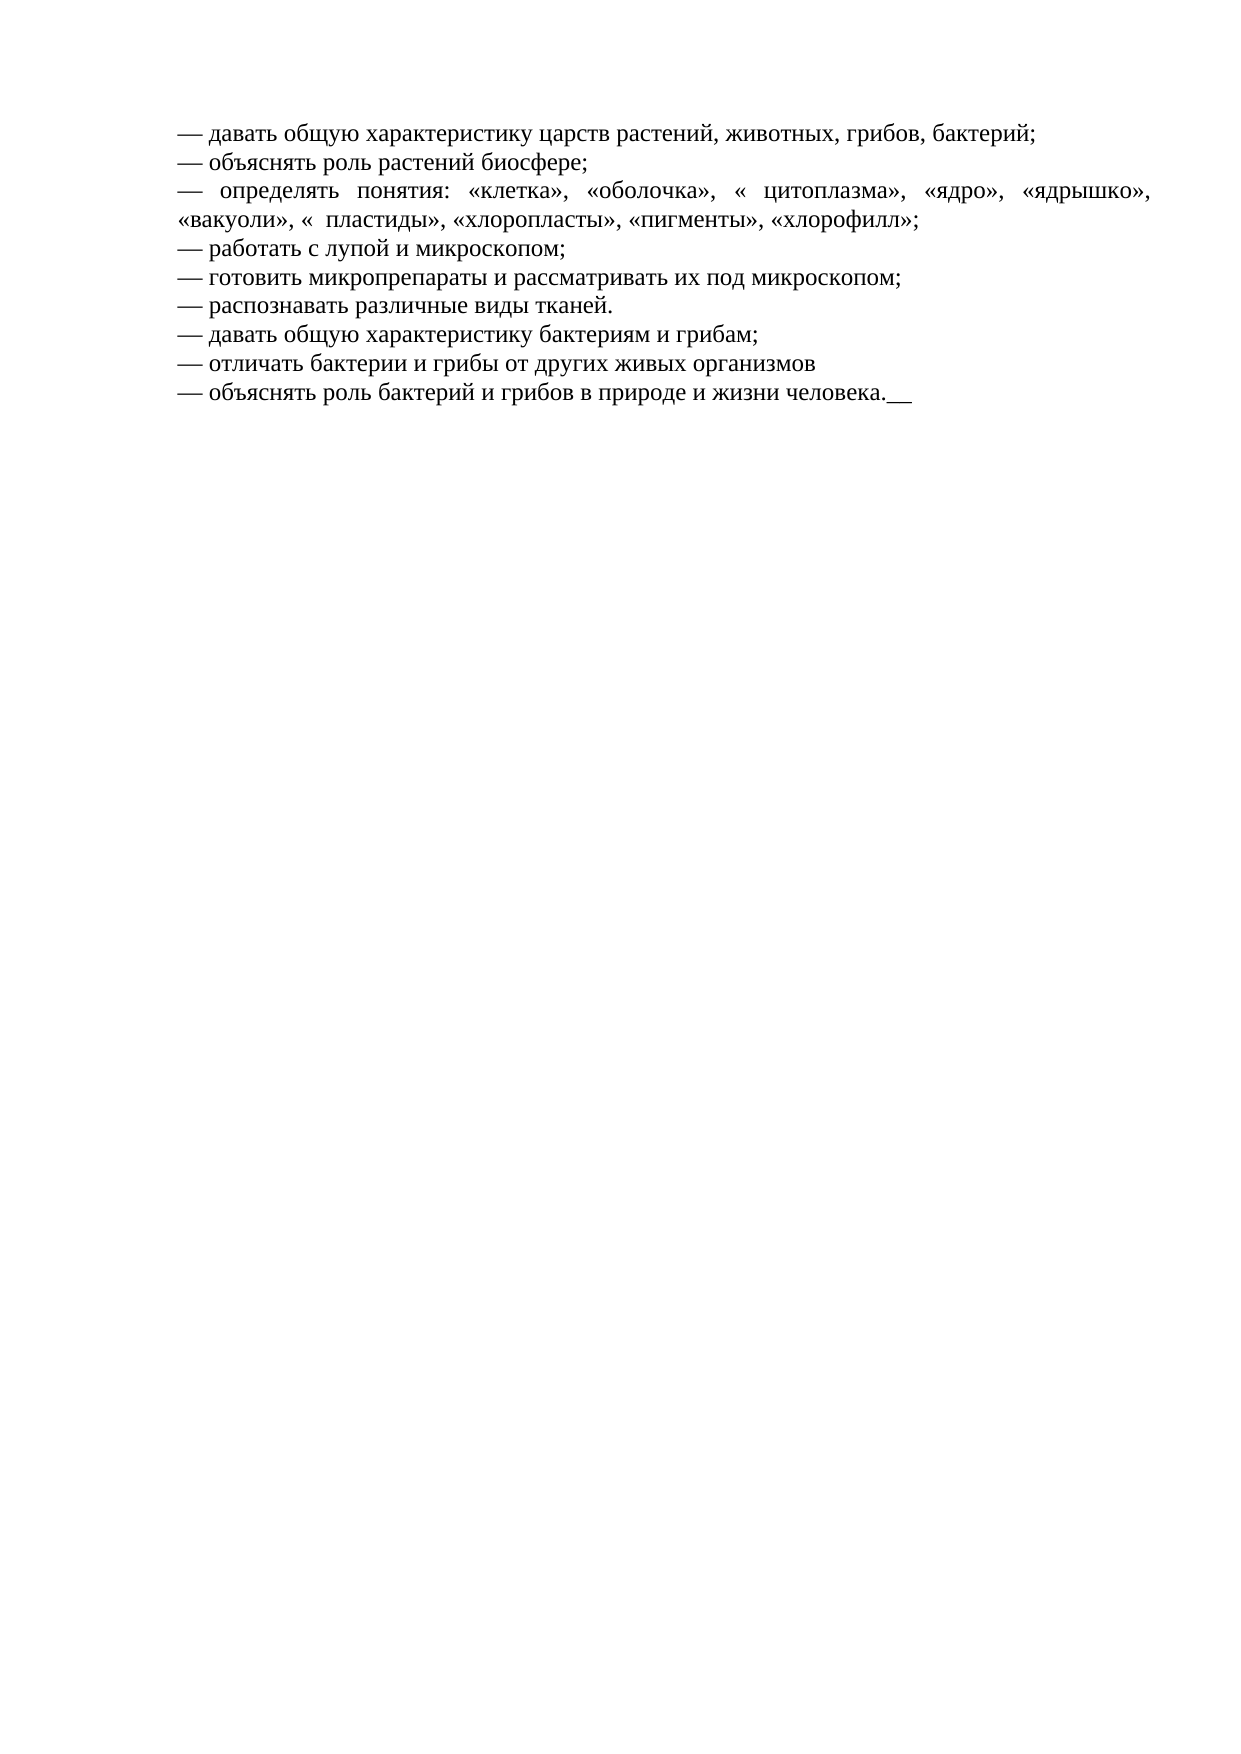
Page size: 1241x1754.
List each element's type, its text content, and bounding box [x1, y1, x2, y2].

text — готовить микропрепараты и рассматривать их под микроскопом; [177, 262, 1152, 291]
text — распознавать различные виды тканей. [177, 291, 1152, 319]
text — определять понятия: «клетка», «оболочка», « цитоплазма», «ядро», «ядрышко», «вакуоли», « пластиды», «хлоропласты», «пигменты», «хлорофилл»; [177, 176, 1152, 233]
text — работать с лупой и микроскопом; [177, 233, 1152, 262]
text — объяснять роль бактерий и грибов в природе и жизни человека.__ [177, 377, 1152, 406]
text — объяснять роль растений биосфере; [177, 147, 1152, 176]
text — давать общую характеристику бактериям и грибам; [177, 319, 1152, 348]
text — давать общую характеристику царств растений, животных, грибов, бактерий; [177, 118, 1152, 147]
text — отличать бактерии и грибы от других живых организмов [177, 348, 1152, 377]
